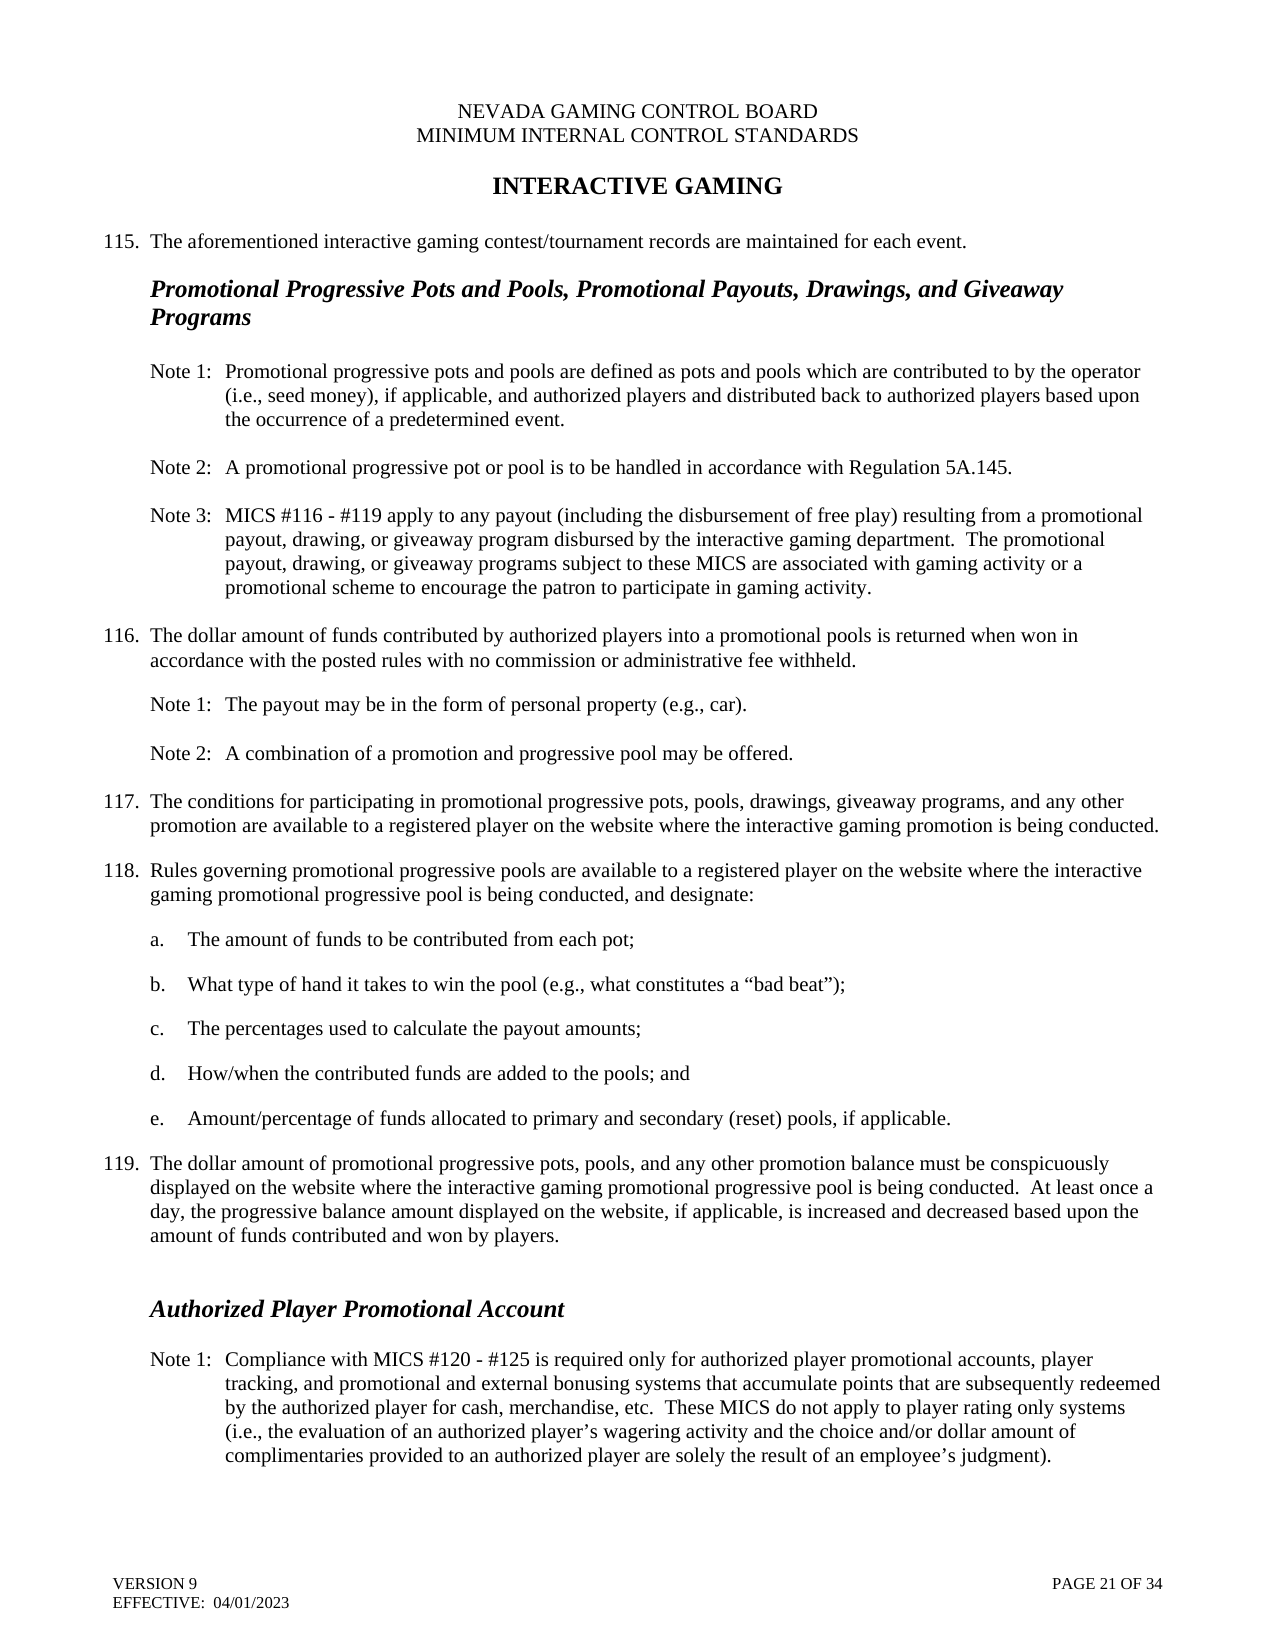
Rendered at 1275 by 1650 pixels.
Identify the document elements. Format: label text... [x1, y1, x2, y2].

list Amount/percentage of funds allocated to primary and secondary (reset) pools, if applicable. [150, 1106, 1162, 1130]
list The amount of funds to be contributed from each pot; [150, 927, 1162, 951]
text Rules governing promotional progressive pools are available to a registered player on the website where the interactive gaming promotional progressive pool is being conducted, and designate: [103, 858, 1162, 906]
text The dollar amount of promotional progressive pots, pools, and any other promotion balance must be conspicuously displayed on the website where the interactive gaming promotional progressive pool is being conducted. At least once a day, the progressive balance amount displayed on the website, if applicable, is increased and decreased based upon the amount of funds contributed and won by players. [103, 1151, 1162, 1247]
text Note 1: Promotional progressive pots and pools are defined as pots and pools which are contributed to by the operator (i.e., seed money), if applicable, and authorized players and distributed back to authorized players based upon the occurrence of a predetermined event. [150, 359, 1162, 431]
text Promotional Progressive Pots and Pools, Promotional Payouts, Drawings, and Giveaway Programs [150, 274, 1162, 331]
text Note 2: A promotional progressive pot or pool is to be handled in accordance with Regulation 5A.145. [150, 455, 1162, 479]
text Note 1: Compliance with MICS #120 - #125 is required only for authorized player promotional accounts, player tracking, and promotional and external bonusing systems that accumulate points that are subsequently redeemed by the authorized player for cash, merchandise, etc. These MICS do not apply to player rating only systems (i.e., the evaluation of an authorized player’s wagering activity and the choice and/or dollar amount of complimentaries provided to an authorized player are solely the result of an employee’s judgment). [150, 1347, 1162, 1467]
list What type of hand it takes to win the pool (e.g., what constitutes a “bad beat”); [150, 971, 1162, 996]
text Authorized Player Promotional Account [150, 1294, 1162, 1322]
text The aforementioned interactive gaming contest/tournament records are maintained for each event. [103, 229, 1162, 253]
text The dollar amount of funds contributed by authorized players into a promotional pools is returned when won in accordance with the posted rules with no commission or administrative fee withheld. [103, 623, 1162, 672]
text The conditions for participating in promotional progressive pots, pools, drawings, giveaway programs, and any other promotion are available to a registered player on the website where the interactive gaming promotion is being conducted. [103, 789, 1162, 837]
text Note 2: A combination of a promotion and progressive pool may be offered. [150, 741, 1162, 764]
list The percentages used to calculate the payout amounts; [150, 1016, 1162, 1040]
list How/when the contributed funds are added to the pools; and [150, 1061, 1162, 1085]
text Note 3: MICS #116 - #119 apply to any payout (including the disbursement of free play) resulting from a promotional payout, drawing, or giveaway program disbursed by the interactive gaming department. The promotional payout, drawing, or giveaway programs subject to these MICS are associated with gaming activity or a promotional scheme to encourage the patron to participate in gaming activity. [150, 503, 1162, 599]
text Note 1: The payout may be in the form of personal property (e.g., car). [150, 692, 1162, 716]
